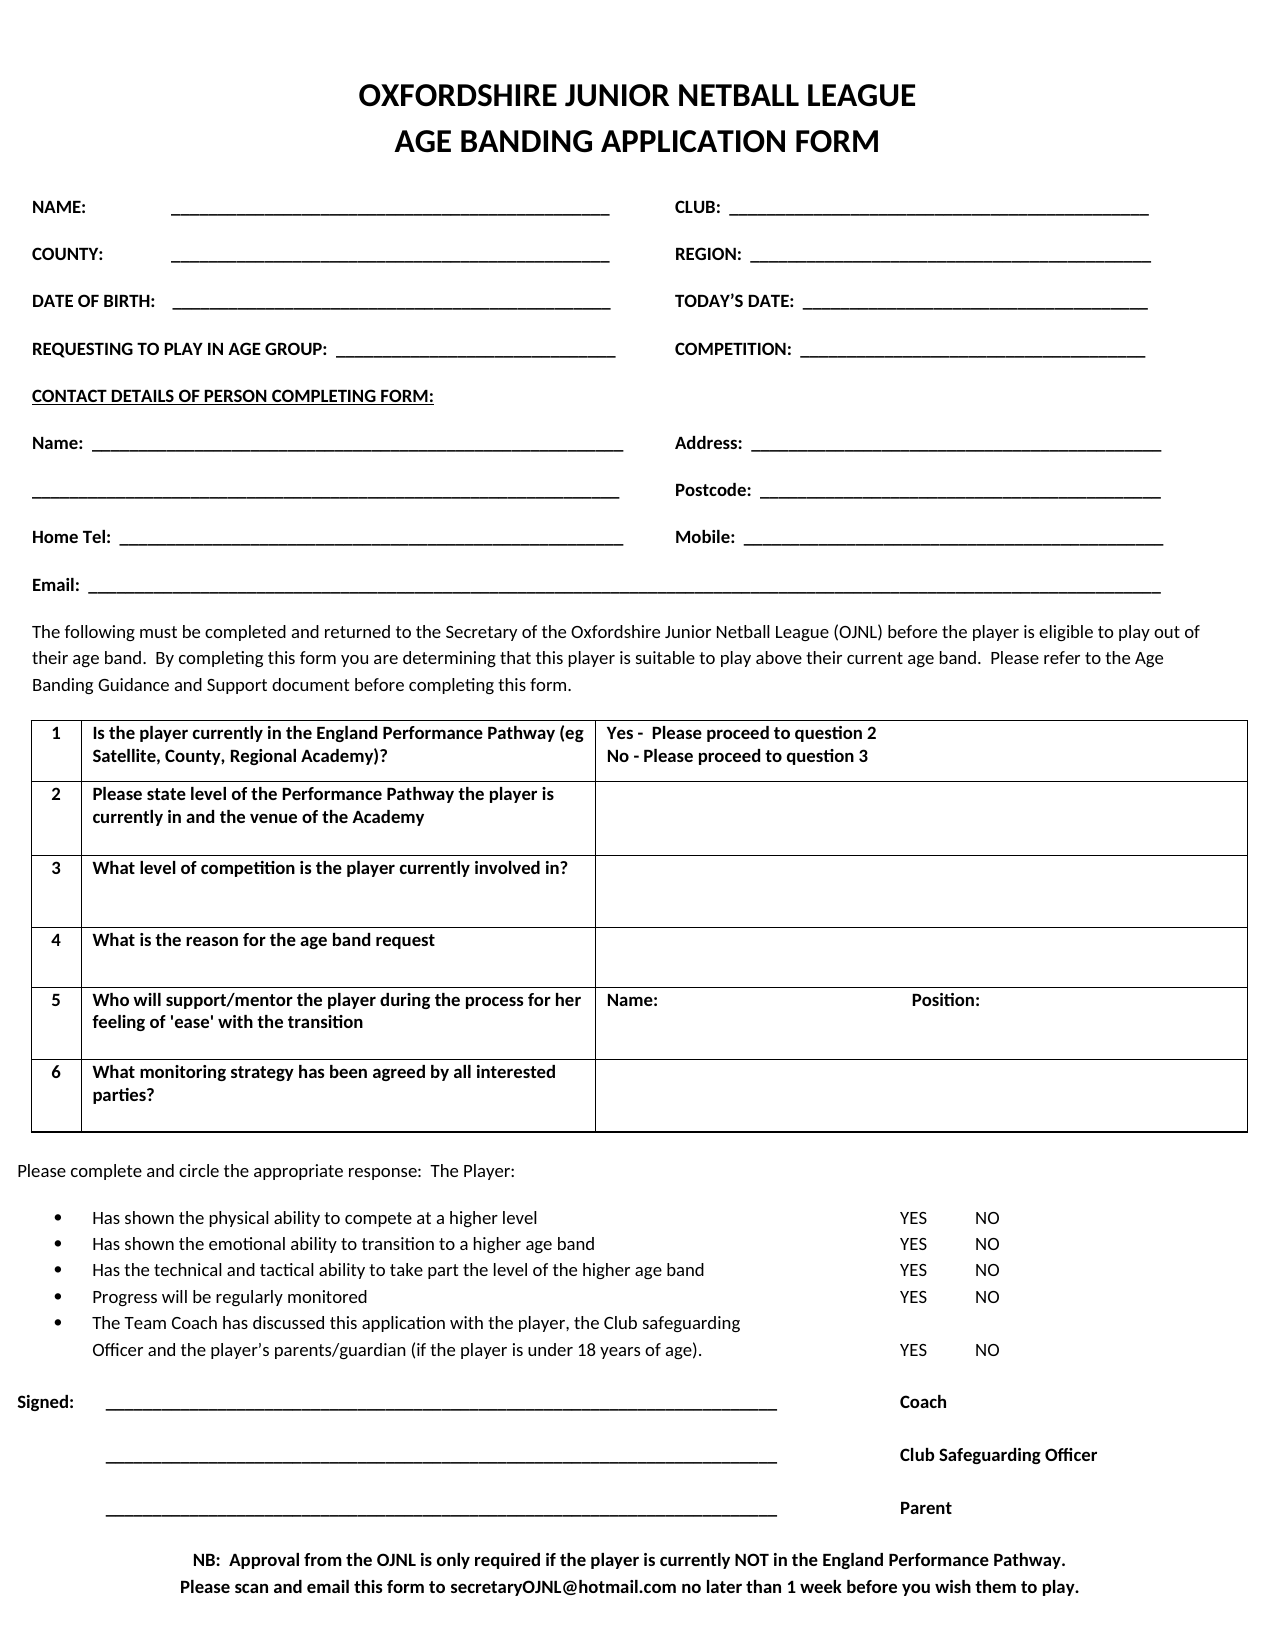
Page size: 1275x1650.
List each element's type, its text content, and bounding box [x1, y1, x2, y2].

text NAME: _______________________________________________ CLUB: _____________________________________________ [32, 195, 1228, 218]
text CONTACT DETAILS OF PERSON COMPLETING FORM: [32, 384, 1228, 407]
table_cell What monitoring strategy has been agreed by all interested parties? [82, 1060, 595, 1131]
table_cell 4 [32, 928, 81, 987]
list Has shown the physical ability to compete at a higher level YES NO [54, 1206, 1243, 1229]
text Home Tel: ______________________________________________________ Mobile: _____________________________________________ [32, 526, 1228, 548]
text _______________________________________________________________ Postcode: ___________________________________________ [32, 478, 1228, 501]
table_header Is the player currently in the England Performance Pathway (eg Satellite, County, Regional Academy)? [82, 721, 595, 781]
table_header Yes - Please proceed to question 2 No - Please proceed to question 3 [596, 721, 1247, 781]
table_cell 5 [32, 988, 81, 1059]
text REQUESTING TO PLAY IN AGE GROUP: ______________________________ COMPETITION: _____________________________________ [32, 337, 1228, 360]
table_cell Who will support/mentor the player during the process for her feeling of 'ease' with the transition [82, 988, 595, 1059]
list Signed: ________________________________________________________________________ Coach [17, 1390, 1243, 1413]
table_cell Please state level of the Performance Pathway the player is currently in and the venue of the Academy [82, 782, 595, 855]
table_cell [596, 856, 1247, 927]
list The Team Coach has discussed this application with the player, the Club safeguarding [54, 1311, 1243, 1334]
text The following must be completed and returned to the Secretary of the Oxfordshire Junior Netball League (OJNL) before the player is eligible to play out of their age band. By completing this form you are determining that this player is suitable to play above their current age band. Please refer to the Age Banding Guidance and Support document before completing this form. [32, 620, 1228, 696]
list Please scan and email this form to secretaryOJNL@hotmail.com no later than 1 week before you wish them to play. [17, 1575, 1243, 1598]
table_cell 2 [32, 782, 81, 855]
table_cell [596, 1060, 1247, 1131]
table_cell Name: Position: [596, 988, 1247, 1059]
text DATE OF BIRTH: _______________________________________________ TODAY’S DATE: _____________________________________ [32, 290, 1228, 313]
list NB: Approval from the OJNL is only required if the player is currently NOT in the England Performance Pathway. [17, 1548, 1243, 1571]
table_cell [596, 782, 1247, 855]
list Has shown the emotional ability to transition to a higher age band YES NO [54, 1232, 1243, 1255]
table_header 1 [32, 721, 81, 781]
list Progress will be regularly monitored YES NO [54, 1285, 1243, 1308]
text Name: _________________________________________________________ Address: ____________________________________________ [32, 431, 1228, 454]
text Please complete and circle the appropriate response: The Player: [17, 1132, 1243, 1182]
table_cell 6 [32, 1060, 81, 1131]
text COUNTY: _______________________________________________ REGION: ___________________________________________ [32, 242, 1228, 265]
table_cell 3 [32, 856, 81, 927]
table_cell [596, 928, 1247, 987]
table_cell What level of competition is the player currently involved in? [82, 856, 595, 927]
list Officer and the player’s parents/guardian (if the player is under 18 years of age). YES NO [92, 1338, 1243, 1361]
list Has the technical and tactical ability to take part the level of the higher age band YES NO [54, 1259, 1243, 1282]
list ________________________________________________________________________ Club Safeguarding Officer [17, 1417, 1243, 1466]
list ________________________________________________________________________ Parent [17, 1496, 1243, 1519]
table_cell What is the reason for the age band request [82, 928, 595, 987]
text Email: ___________________________________________________________________________________________________________________ [32, 573, 1228, 596]
